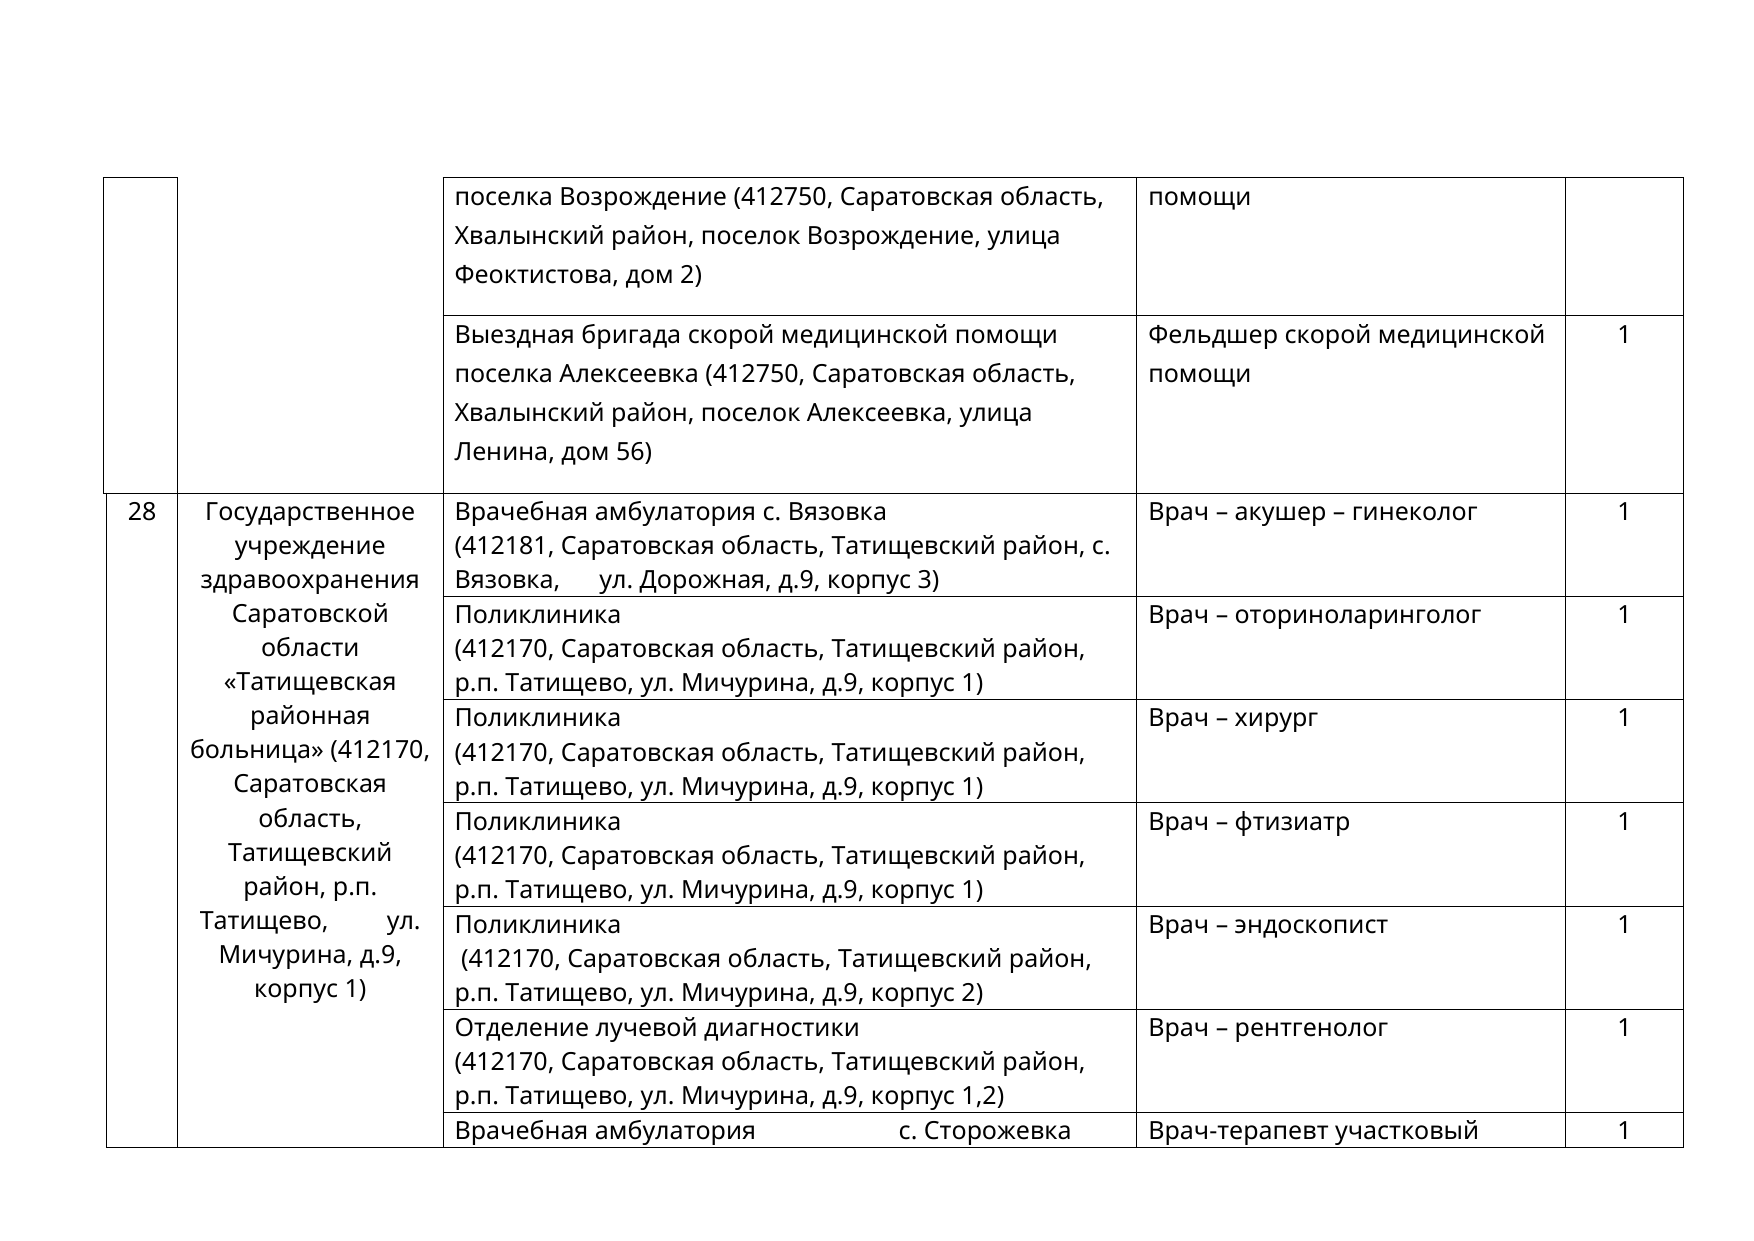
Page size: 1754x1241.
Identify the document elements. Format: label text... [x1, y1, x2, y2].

table_cell 1 [1566, 700, 1683, 802]
table_cell Врач – рентгенолог [1137, 1010, 1565, 1112]
table_cell Поликлиника (412170, Саратовская область, Татищевский район, р.п. Татищево, ул. Мичурина, д.9, корпус 1) [444, 803, 1136, 906]
table_cell Врач – оториноларинголог [1137, 597, 1565, 699]
table_cell Поликлиника (412170, Саратовская область, Татищевский район, р.п. Татищево, ул. Мичурина, д.9, корпус 1) [444, 597, 1136, 699]
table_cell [444, 1113, 1136, 1147]
table_cell Врач – акушер – гинеколог [1137, 494, 1565, 596]
table_cell Врач – фтизиатр [1137, 803, 1565, 906]
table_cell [444, 178, 1136, 315]
table_cell 1 [1566, 316, 1683, 493]
table_cell 1 [1566, 1113, 1683, 1147]
table_cell 1 [1566, 178, 1683, 315]
table_cell Врач – эндоскопист [1137, 907, 1565, 1009]
table_cell Врачебная амбулатория с. Вязовка (412181, Саратовская область, Татищевский район, с. Вязовка, ул. Дорожная, д.9, корпус 3) [444, 494, 1136, 596]
table_cell 1 [1566, 597, 1683, 699]
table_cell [1137, 1113, 1565, 1147]
table_cell Поликлиника (412170, Саратовская область, Татищевский район, р.п. Татищево, ул. Мичурина, д.9, корпус 1) [444, 700, 1136, 802]
table_cell 1 [1566, 1010, 1683, 1112]
table_cell Отделение лучевой диагностики (412170, Саратовская область, Татищевский район, р.п. Татищево, ул. Мичурина, д.9, корпус 1,2) [444, 1010, 1136, 1112]
table_cell 1 [1566, 803, 1683, 906]
table_cell Поликлиника (412170, Саратовская область, Татищевский район, р.п. Татищево, ул. Мичурина, д.9, корпус 2) [444, 907, 1136, 1009]
table_cell 1 [1566, 494, 1683, 596]
table_cell 1 [1566, 907, 1683, 1009]
table_cell Фельдшер скорой медицинской помощи [1137, 316, 1565, 493]
table_cell Государственное учреждение здравоохранения Саратовской области «Татищевская районная больница» (412170, Саратовская область, Татищевский район, р.п. Татищево, ул. Мичурина, д.9, корпус 1) [178, 494, 443, 1147]
table_cell 28 [107, 494, 177, 1147]
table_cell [1137, 178, 1565, 315]
table_cell Врач – хирург [1137, 700, 1565, 802]
table_cell Выездная бригада скорой медицинской помощи поселка Алексеевка (412750, Саратовская область, Хвалынский район, поселок Алексеевка, улица Ленина, дом 56) [444, 316, 1136, 493]
